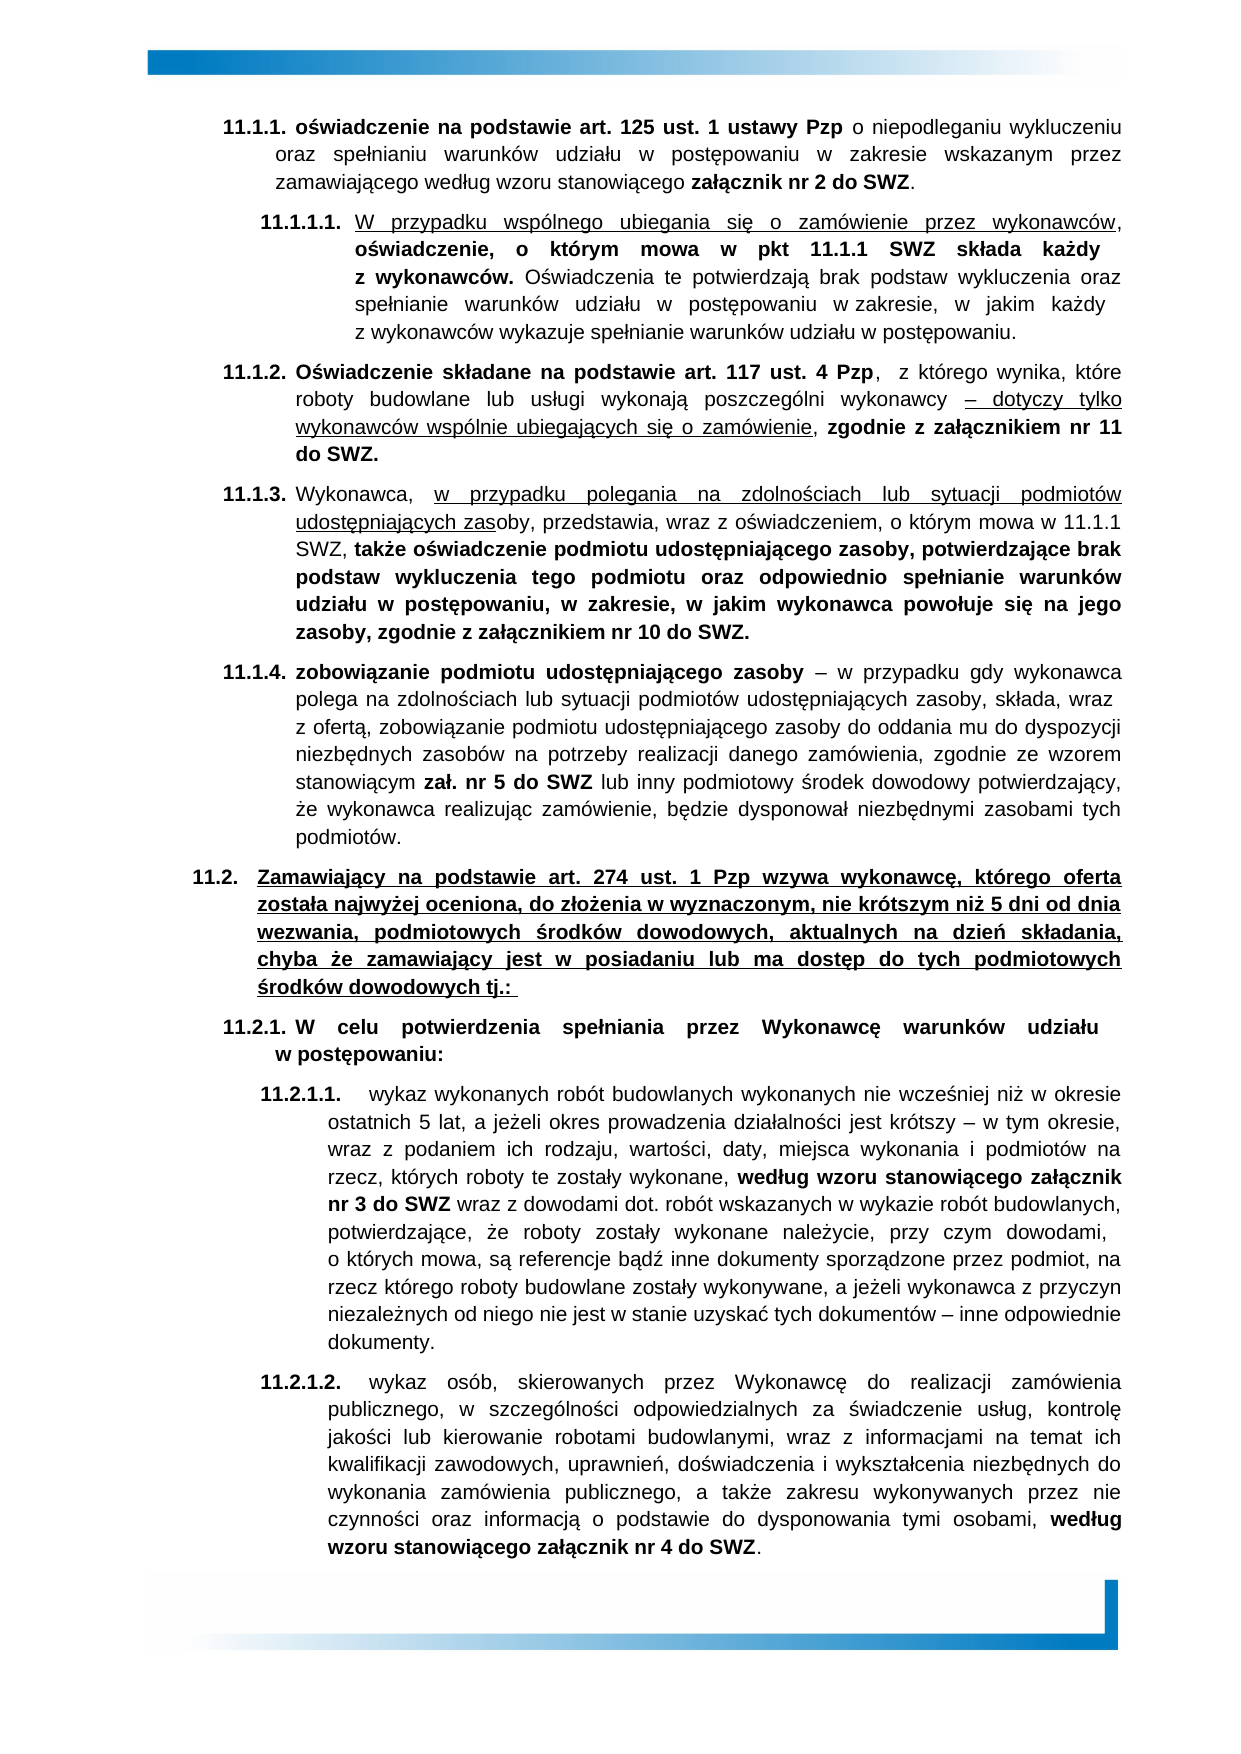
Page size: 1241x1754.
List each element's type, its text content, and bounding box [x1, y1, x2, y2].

subtitle wykaz osób, skierowanych przez Wykonawcę do realizacji zamówienia publicznego, w szczególności odpowiedzialnych za świadczenie usług, kontrolę jakości lub kierowanie robotami budowlanymi, wraz z informacjami na temat ich kwalifikacji zawodowych, uprawnień, doświadczenia i wykształcenia niezbędnych do wykonania zamówienia publicznego, a także zakresu wykonywanych przez nie czynności oraz informacją o podstawie do dysponowania tymi osobami, według wzoru stanowiącego załącznik nr 4 do SWZ. [260, 1369, 1122, 1558]
list Oświadczenie składane na podstawie art. 117 ust. 4 Pzp, z którego wynika, które roboty budowlane lub usługi wykonają poszczególni wykonawcy – dotyczy tylko wykonawców wspólnie ubiegających się o zamówienie, zgodnie z załącznikiem nr 11 do SWZ. [223, 359, 1122, 466]
list Wykonawca, w przypadku polegania na zdolnościach lub sytuacji podmiotów udostępniających zasoby, przedstawia, wraz z oświadczeniem, o którym mowa w 11.1.1 SWZ, także oświadczenie podmiotu udostępniającego zasoby, potwierdzające brak podstaw wykluczenia tego podmiotu oraz odpowiednio spełnianie warunków udziału w postępowaniu, w zakresie, w jakim wykonawca powołuje się na jego zasoby, zgodnie z załącznikiem nr 10 do SWZ. [223, 482, 1122, 643]
picture [147, 44, 1123, 83]
list oświadczenie na podstawie art. 125 ust. 1 ustawy Pzp o niepodleganiu wykluczeniu oraz spełnianiu warunków udziału w postępowaniu w zakresie wskazanym przez zamawiającego według wzoru stanowiącego załącznik nr 2 do SWZ. [223, 114, 1122, 193]
list zobowiązanie podmiotu udostępniającego zasoby – w przypadku gdy wykonawca polega na zdolnościach lub sytuacji podmiotów udostępniających zasoby, składa, wraz z ofertą, zobowiązanie podmiotu udostępniającego zasoby do oddania mu do dyspozycji niezbędnych zasobów na potrzeby realizacji danego zamówienia, zgodnie ze wzorem stanowiącym zał. nr 5 do SWZ lub inny podmiotowy środek dowodowy potwierdzający, że wykonawca realizując zamówienie, będzie dysponował niezbędnymi zasobami tych podmiotów. [223, 659, 1122, 848]
list W przypadku wspólnego ubiegania się o zamówienie przez wykonawców, oświadczenie, o którym mowa w pkt 11.1.1 SWZ składa każdy z wykonawców. Oświadczenia te potwierdzają brak podstaw wykluczenia oraz spełnianie warunków udziału w postępowaniu w zakresie, w jakim każdy z wykonawców wykazuje spełnianie warunków udziału w postępowaniu. [260, 209, 1122, 343]
list W celu potwierdzenia spełniania przez Wykonawcę warunków udziału w postępowaniu: [223, 1014, 1122, 1066]
list wykaz wykonanych robót budowlanych wykonanych nie wcześniej niż w okresie ostatnich 5 lat, a jeżeli okres prowadzenia działalności jest krótszy – w tym okresie, wraz z podaniem ich rodzaju, wartości, daty, miejsca wykonania i podmiotów na rzecz, których roboty te zostały wykonane, według wzoru stanowiącego załącznik nr 3 do SWZ wraz z dowodami dot. robót wskazanych w wykazie robót budowlanych, potwierdzające, że roboty zostały wykonane należycie, przy czym dowodami, o których mowa, są referencje bądź inne dokumenty sporządzone przez podmiot, na rzecz którego roboty budowlane zostały wykonywane, a jeżeli wykonawca z przyczyn niezależnych od niego nie jest w stanie uzyskać tych dokumentów – inne odpowiednie dokumenty. [260, 1082, 1122, 1353]
list Zamawiający na podstawie art. 274 ust. 1 Pzp wzywa wykonawcę, którego oferta została najwyżej oceniona, do złożenia w wyznaczonym, nie krótszym niż 5 dni od dnia wezwania, podmiotowych środków dowodowych, aktualnych na dzień składania, chyba że zamawiający jest w posiadaniu lub ma dostęp do tych podmiotowych środków dowodowych tj.: [192, 864, 1122, 998]
picture [147, 1572, 1123, 1653]
